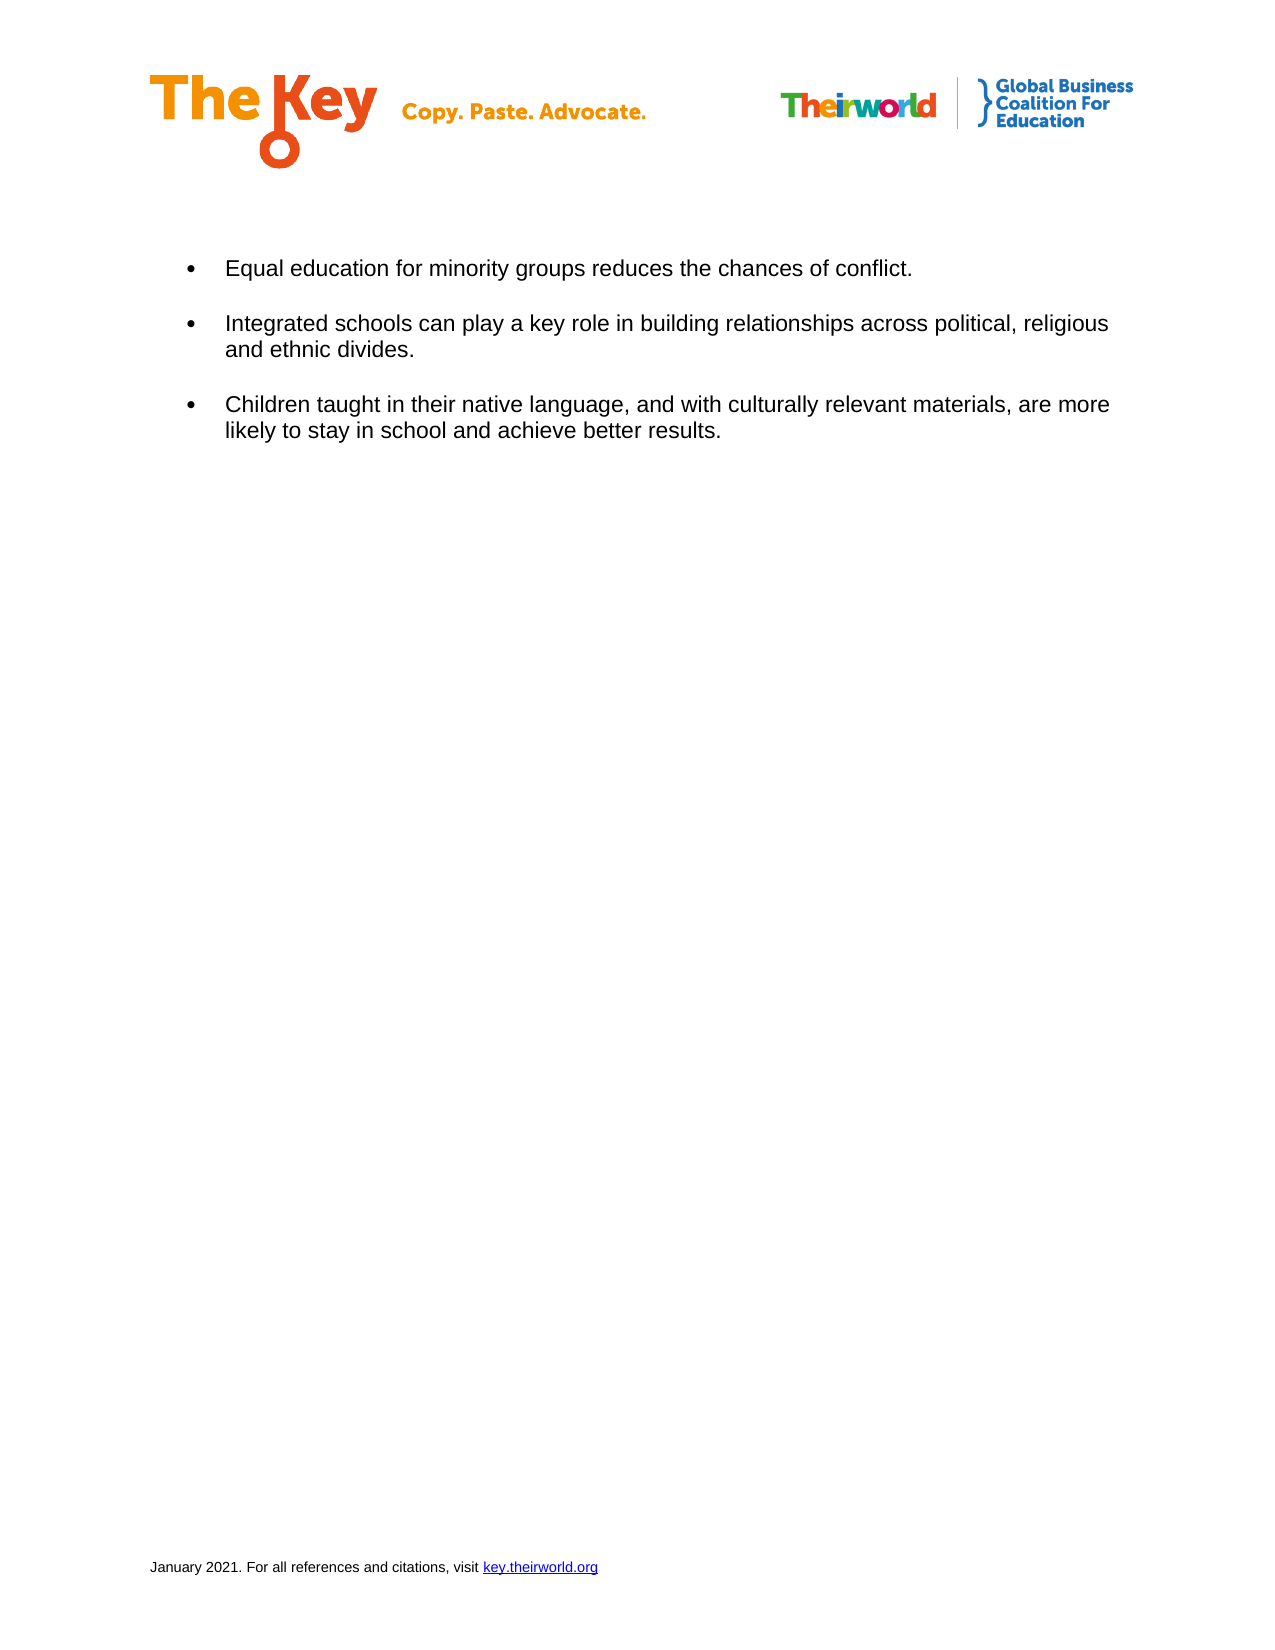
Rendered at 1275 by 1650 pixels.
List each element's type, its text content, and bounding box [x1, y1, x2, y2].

list Integrated schools can play a key role in building relationships across political, religious and ethnic divides. [187, 310, 1125, 362]
picture [150, 75, 646, 169]
picture [773, 75, 1140, 130]
list Equal education for minority groups reduces the chances of conflict. [187, 254, 1125, 281]
list Children taught in their native language, and with culturally relevant materials, are more likely to stay in school and achieve better results. [187, 391, 1125, 444]
